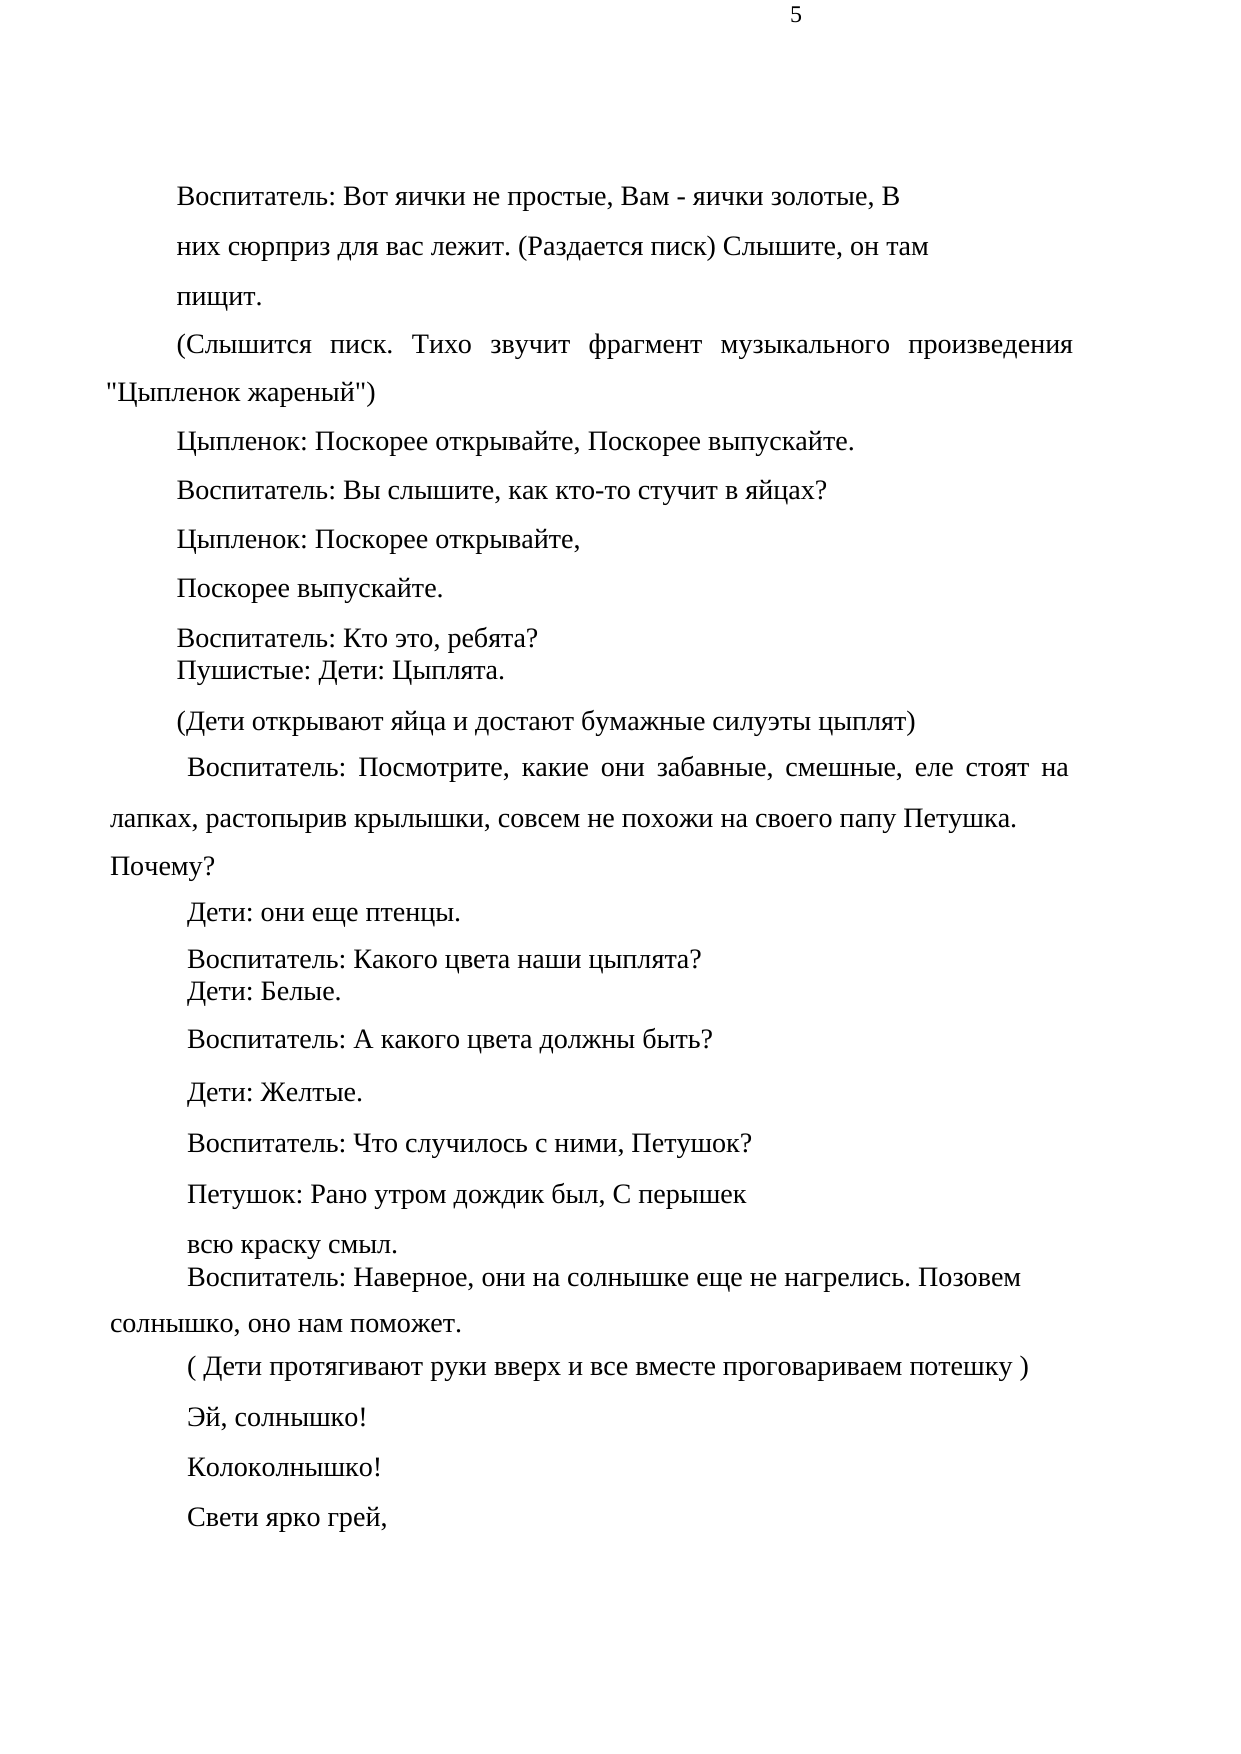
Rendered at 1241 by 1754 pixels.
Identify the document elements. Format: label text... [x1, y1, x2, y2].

text Воспитатель: Вы слышите, как кто-то стучит в яйцах? [176, 460, 1108, 509]
text (Слышится писк. Тихо звучит фрагмент музыкального произведения "Цыпленок жареный") [106, 316, 1074, 410]
text Колоколнышко! [110, 1436, 1108, 1486]
text (Дети открывают яйца и достают бумажные силуэты цыплят) [176, 707, 1108, 736]
text Пушистые: Дети: Цыплята. [176, 657, 1108, 685]
text Воспитатель: Наверное, они на солнышке еще не нагрелись. Позовем [110, 1264, 1108, 1292]
text Воспитатель: Посмотрите, какие они забавные, смешные, еле стоят на лапках, растопырив крылышки, совсем не похожи на своего папу Петушка. [110, 736, 1070, 838]
text Воспитатель: Вот яички не простые, Вам - яички золотые, В них сюрприз для вас лежит. (Раздается писк) Слышите, он там пищит. [176, 165, 941, 316]
text Дети: Белые. [110, 978, 1108, 1006]
text Воспитатель: Кто это, ребята? [176, 608, 1108, 657]
text Дети: они еще птенцы. [110, 884, 1108, 931]
text Поскорее выпускайте. [176, 558, 1108, 608]
text Свети ярко грей, [110, 1486, 1108, 1536]
text Почему? [110, 838, 1108, 884]
text Воспитатель: Что случилось с ними, Петушок? Петушок: Рано утром дождик был, С перышек всю краску смыл. [187, 1112, 783, 1264]
text Эй, солнышко! [110, 1386, 1108, 1436]
text ( Дети протягивают руки вверх и все вместе проговариваем потешку ) [110, 1352, 1108, 1381]
text Воспитатель: А какого цвета должны быть? Дети: Желтые. [187, 1006, 783, 1112]
text Воспитатель: Какого цвета наши цыплята? [110, 931, 1108, 978]
text Цыпленок: Поскорее открывайте, Поскорее выпускайте. [176, 410, 941, 460]
text солнышко, оно нам поможет. [110, 1310, 1108, 1338]
text Цыпленок: Поскорее открывайте, [176, 509, 1108, 558]
